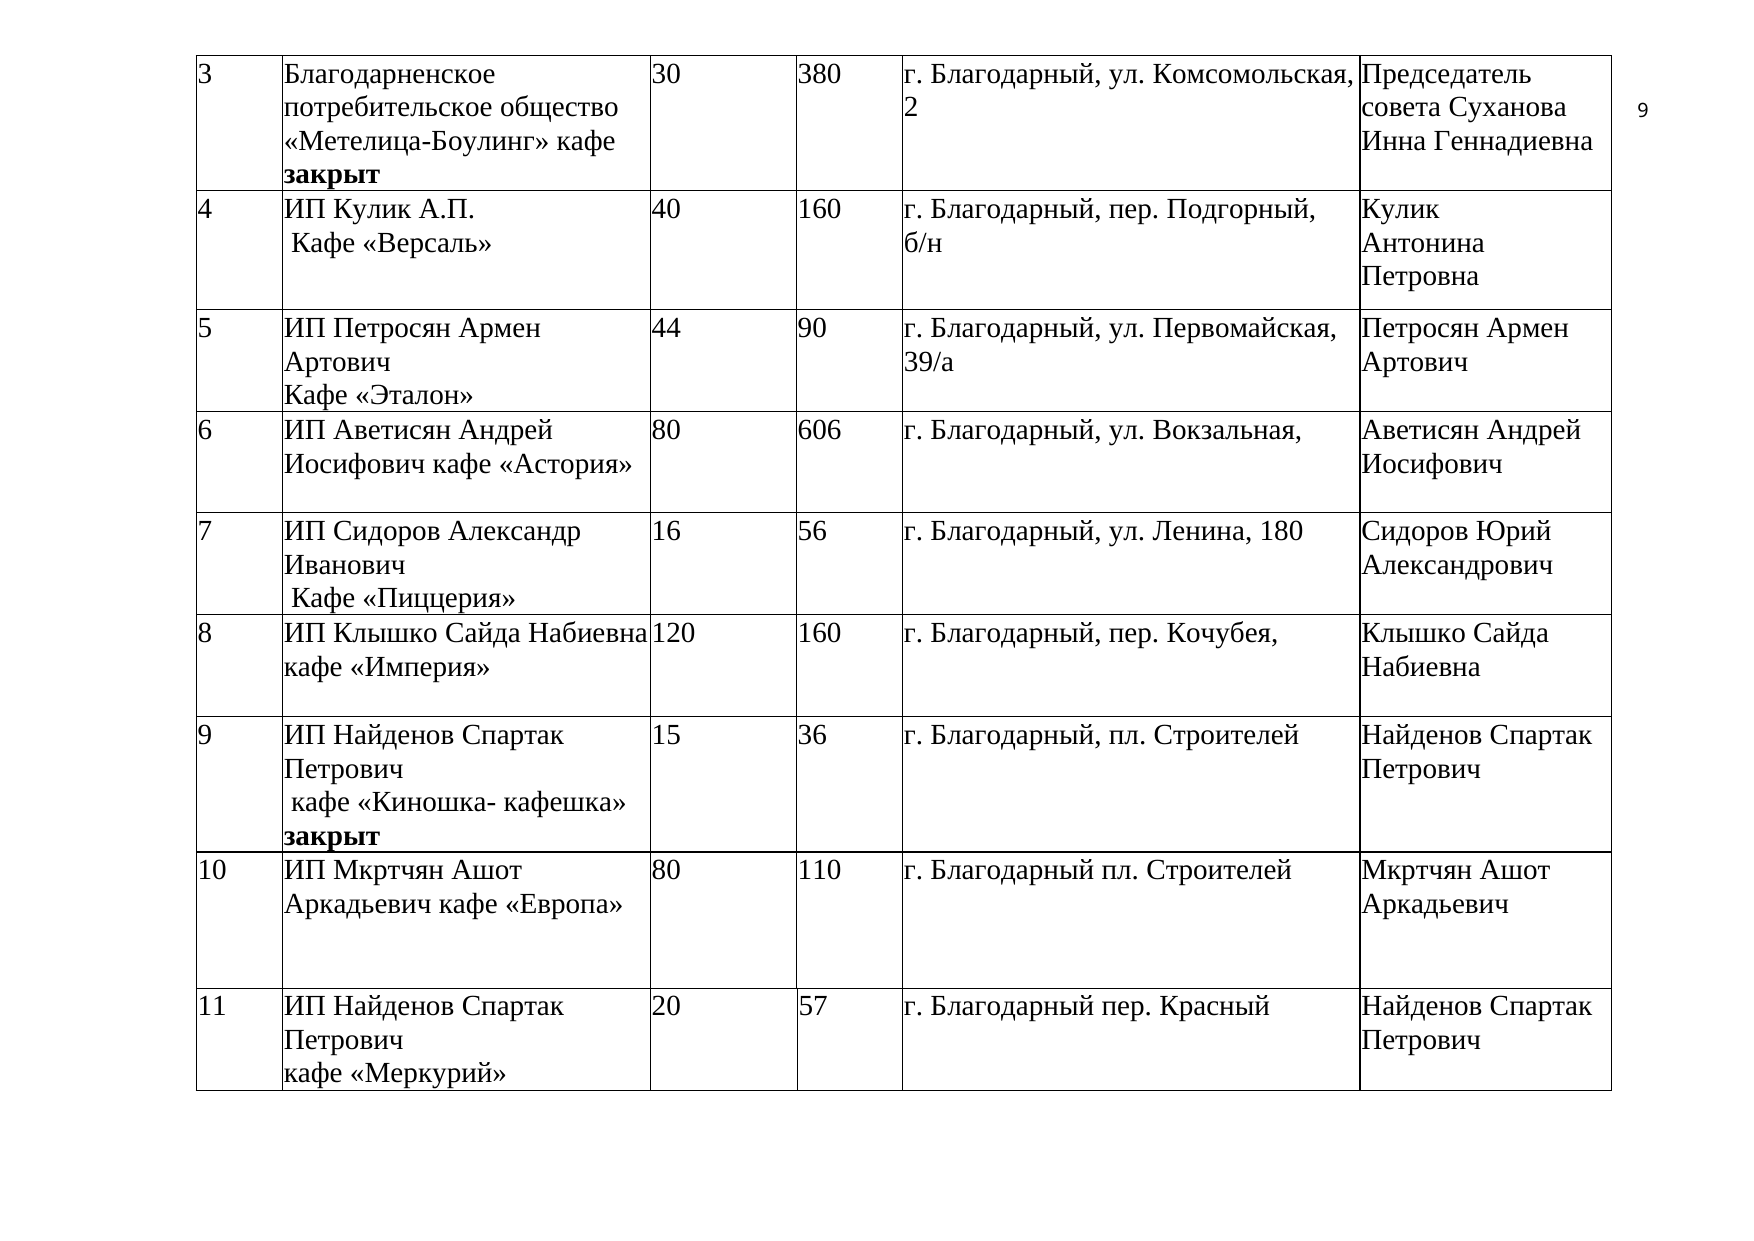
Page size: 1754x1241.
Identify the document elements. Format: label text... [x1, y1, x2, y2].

table_cell г. Благодарный, ул. Комсомольская, 2 [903, 56, 1359, 190]
table_cell 110 [797, 853, 902, 987]
table_cell 57 [798, 989, 902, 1090]
table_cell Найденов Спартак Петрович [1361, 717, 1611, 851]
table_cell 9 [197, 717, 282, 851]
table_cell 380 [797, 56, 902, 190]
table_cell Аветисян Андрей Иосифович [1361, 412, 1611, 512]
table_cell Петросян Армен Артович [1361, 310, 1611, 411]
table_cell 120 [651, 615, 796, 716]
table_cell ИП Клышко Сайда Набиевна кафе «Империя» [283, 615, 650, 716]
table_cell 80 [651, 853, 796, 987]
table_cell 4 [197, 191, 282, 309]
table_cell Благодарненское потребительское общество «Метелица-Боулинг» кафе закрыт [283, 56, 650, 190]
table_cell г. Благодарный, пер. Подгорный, б/н [903, 191, 1359, 309]
table_cell ИП Аветисян Андрей Иосифович кафе «Астория» [283, 412, 650, 512]
table_cell ИП Найденов Спартак Петрович кафе «Киношка- кафешка» закрыт [283, 717, 650, 851]
table_cell г. Благодарный пл. Строителей [903, 853, 1359, 987]
table_cell г. Благодарный пер. Красный [903, 989, 1359, 1090]
table_cell 15 [651, 717, 796, 851]
table_cell ИП Сидоров Александр Иванович Кафе «Пиццерия» [283, 513, 650, 614]
table_cell г. Благодарный, пер. Кочубея, [903, 615, 1359, 716]
table_cell Найденов Спартак Петрович [1361, 989, 1611, 1090]
table_cell 16 [651, 513, 796, 614]
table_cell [1361, 56, 1611, 190]
table_cell 7 [197, 513, 282, 614]
table_cell 56 [797, 513, 902, 614]
table_cell г. Благодарный, ул. Первомайская, 39/а [903, 310, 1359, 411]
table_cell г. Благодарный, пл. Строителей [903, 717, 1359, 851]
table_cell 160 [797, 615, 902, 716]
table_cell 20 [651, 989, 797, 1090]
table_cell 30 [651, 56, 796, 190]
table_cell Кулик Антонина Петровна [1361, 191, 1611, 309]
table_cell 11 [197, 989, 282, 1090]
table_cell Клышко Сайда Набиевна [1361, 615, 1611, 716]
table_cell 10 [197, 853, 282, 987]
table_cell 5 [197, 310, 282, 411]
table_cell 90 [797, 310, 902, 411]
table_cell ИП Найденов Спартак Петрович кафе «Меркурий» [283, 989, 650, 1090]
table_cell ИП Мкртчян Ашот Аркадьевич кафе «Европа» [283, 853, 650, 987]
table_cell г. Благодарный, ул. Ленина, 180 [903, 513, 1359, 614]
table_cell 36 [797, 717, 902, 851]
table_cell 606 [797, 412, 902, 512]
table_cell г. Благодарный, ул. Вокзальная, [903, 412, 1359, 512]
table_cell 40 [651, 191, 796, 309]
table_cell ИП Кулик А.П. Кафе «Версаль» [283, 191, 650, 309]
table_cell Мкртчян Ашот Аркадьевич [1361, 853, 1611, 987]
table_cell 8 [197, 615, 282, 716]
table_cell 44 [651, 310, 796, 411]
table_cell 3 [197, 56, 282, 190]
table_cell 160 [797, 191, 902, 309]
table_cell ИП Петросян Армен Артович Кафе «Эталон» [283, 310, 650, 411]
table_cell 6 [197, 412, 282, 512]
table_cell Сидоров Юрий Александрович [1361, 513, 1611, 614]
table_cell 80 [651, 412, 796, 512]
